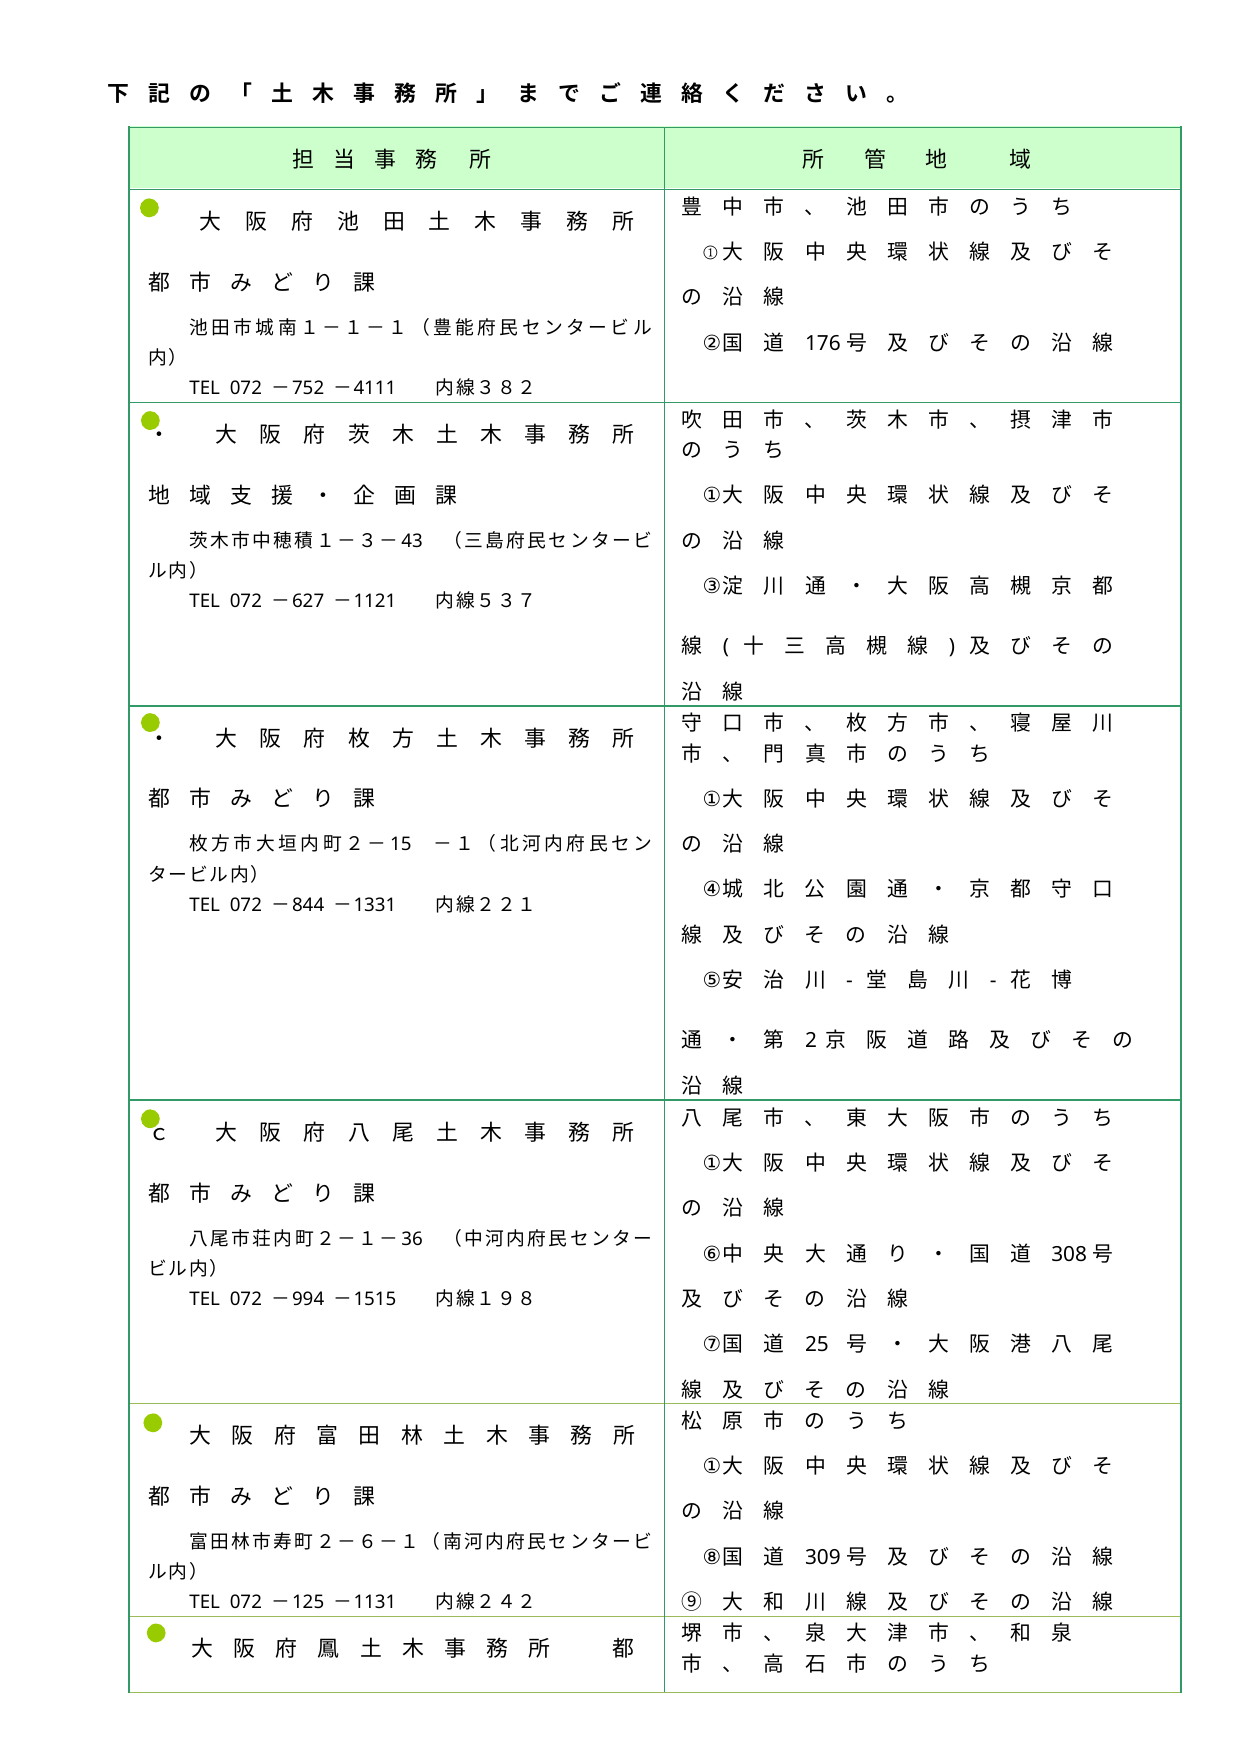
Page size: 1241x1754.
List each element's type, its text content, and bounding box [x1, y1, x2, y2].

table_cell 守口市、枚方市、寝屋川市、門真市のうち ①大阪中央環状線及びその沿線 ④城北公園通・京都守口線及びその沿線 ⑤安治川-堂島川-花博通・第2京阪道路及びその沿線 [665, 707, 1180, 1099]
table_cell 松原市のうち ①大阪中央環状線及びその沿線 ⑧国道309号及びその沿線 ⑨大和川線及びその沿線 [665, 1404, 1180, 1616]
table_cell 八尾市、東大阪市のうち ①大阪中央環状線及びその沿線 ⑥中央大通り・国道308号及びその沿線 ⑦国道25号・大阪港八尾線及びその沿線 [665, 1101, 1180, 1403]
table_cell ｃ 大阪府八尾土木事務所 都市みどり課 八尾市荘内町２－１－36（中河内府民センタービル内） TEL 072－994－1515 内線１９８ [130, 1101, 664, 1403]
table_cell 大阪府富田林土木事務所 都市みどり課 富田林市寿町２－６－１（南河内府民センタービル内） TEL 072－125－1131 内線２４２ [130, 1404, 664, 1616]
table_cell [665, 1617, 1180, 1692]
table_cell 大阪府池田土木事務所 都市みどり課 池田市城南１－１－１（豊能府民センタービル内） TEL 072－752－4111 内線３８２ [130, 190, 664, 401]
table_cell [130, 1617, 664, 1692]
table_cell 豊中市、池田市のうち ①大阪中央環状線及びその沿線 ②国道176号及びその沿線 [665, 190, 1180, 401]
table_cell ・ 大阪府茨木土木事務所 地域支援・企画課 茨木市中穂積１－３－43（三島府民センタービル内） TEL 072－627－1121 内線５３７ [130, 403, 664, 705]
table_cell ・ 大阪府枚方土木事務所 都市みどり課 枚方市大垣内町２－15－１（北河内府民センタービル内） TEL 072－844－1331 内線２２１ [130, 707, 664, 1099]
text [107, 61, 1133, 122]
table_cell 吹田市、茨木市、摂津市のうち ①大阪中央環状線及びその沿線 ③淀川通・大阪高槻京都線(十三高槻線)及びその沿線 [665, 403, 1180, 705]
table_header 担当事務所 [130, 128, 664, 188]
table_header 所管地域 [665, 128, 1180, 188]
